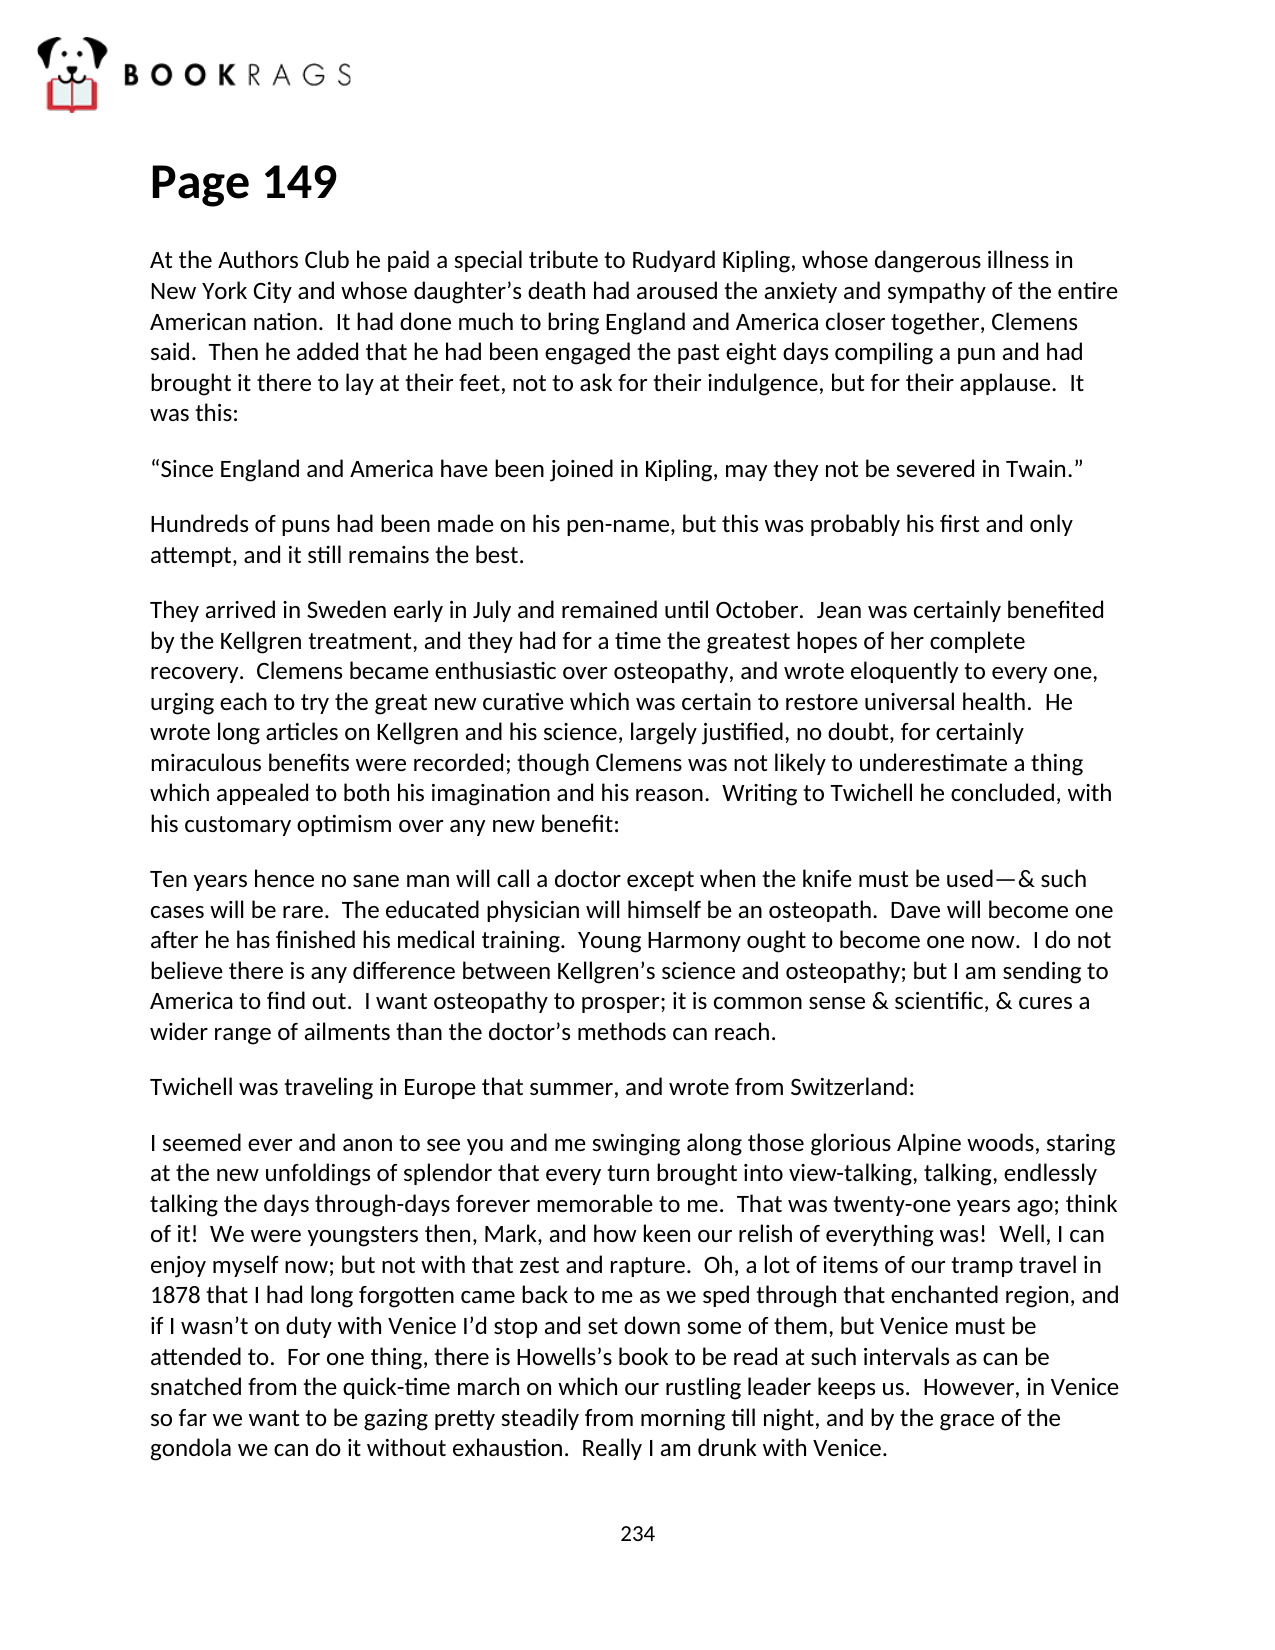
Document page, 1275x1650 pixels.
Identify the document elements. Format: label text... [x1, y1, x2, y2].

text Hundreds of puns had been made on his pen-name, but this was probably his first and only attempt, and it still remains the best. [150, 508, 1125, 569]
text I seemed ever and anon to see you and me swinging along those glorious Alpine woods, staring at the new unfoldings of splendor that every turn brought into view-talking, talking, endlessly talking the days through-days forever memorable to me. That was twenty-one years ago; think of it! We were youngsters then, Mark, and how keen our relish of everything was! Well, I can enjoy myself now; but not with that zest and rapture. Oh, a lot of items of our tramp travel in 1878 that I had long forgotten came back to me as we sped through that enchanted region, and if I wasn’t on duty with Venice I’d stop and set down some of them, but Venice must be attended to. For one thing, there is Howells’s book to be read at such intervals as can be snatched from the quick-time march on which our rustling leader keeps us. However, in Venice so far we want to be gazing pretty steadily from morning till night, and by the grace of the gondola we can do it without exhaustion. Really I am drunk with Venice. [150, 1127, 1125, 1463]
text Page 149 [150, 150, 1125, 211]
picture [37, 37, 351, 113]
text Twichell was traveling in Europe that summer, and wrote from Switzerland: [150, 1072, 1125, 1102]
text Ten years hence no sane man will call a doctor except when the knife must be used—­& such cases will be rare. The educated physician will himself be an osteopath. Dave will become one after he has finished his medical training. Young Harmony ought to become one now. I do not believe there is any difference between Kellgren’s science and osteopathy; but I am sending to America to find out. I want osteopathy to prosper; it is common sense & scientific, & cures a wider range of ailments than the doctor’s methods can reach. [150, 863, 1125, 1047]
text They arrived in Sweden early in July and remained until October. Jean was certainly benefited by the Kellgren treatment, and they had for a time the greatest hopes of her complete recovery. Clemens became enthusiastic over osteopathy, and wrote eloquently to every one, urging each to try the great new curative which was certain to restore universal health. He wrote long articles on Kellgren and his science, largely justified, no doubt, for certainly miraculous benefits were recorded; though Clemens was not likely to underestimate a thing which appealed to both his imagination and his reason. Writing to Twichell he concluded, with his customary optimism over any new benefit: [150, 594, 1125, 838]
text “Since England and America have been joined in Kipling, may they not be severed in Twain.” [150, 453, 1125, 483]
text At the Authors Club he paid a special tribute to Rudyard Kipling, whose dangerous illness in New York City and whose daughter’s death had aroused the anxiety and sympathy of the entire American nation. It had done much to bring England and America closer together, Clemens said. Then he added that he had been engaged the past eight days compiling a pun and had brought it there to lay at their feet, not to ask for their indulgence, but for their applause. It was this: [150, 244, 1125, 428]
